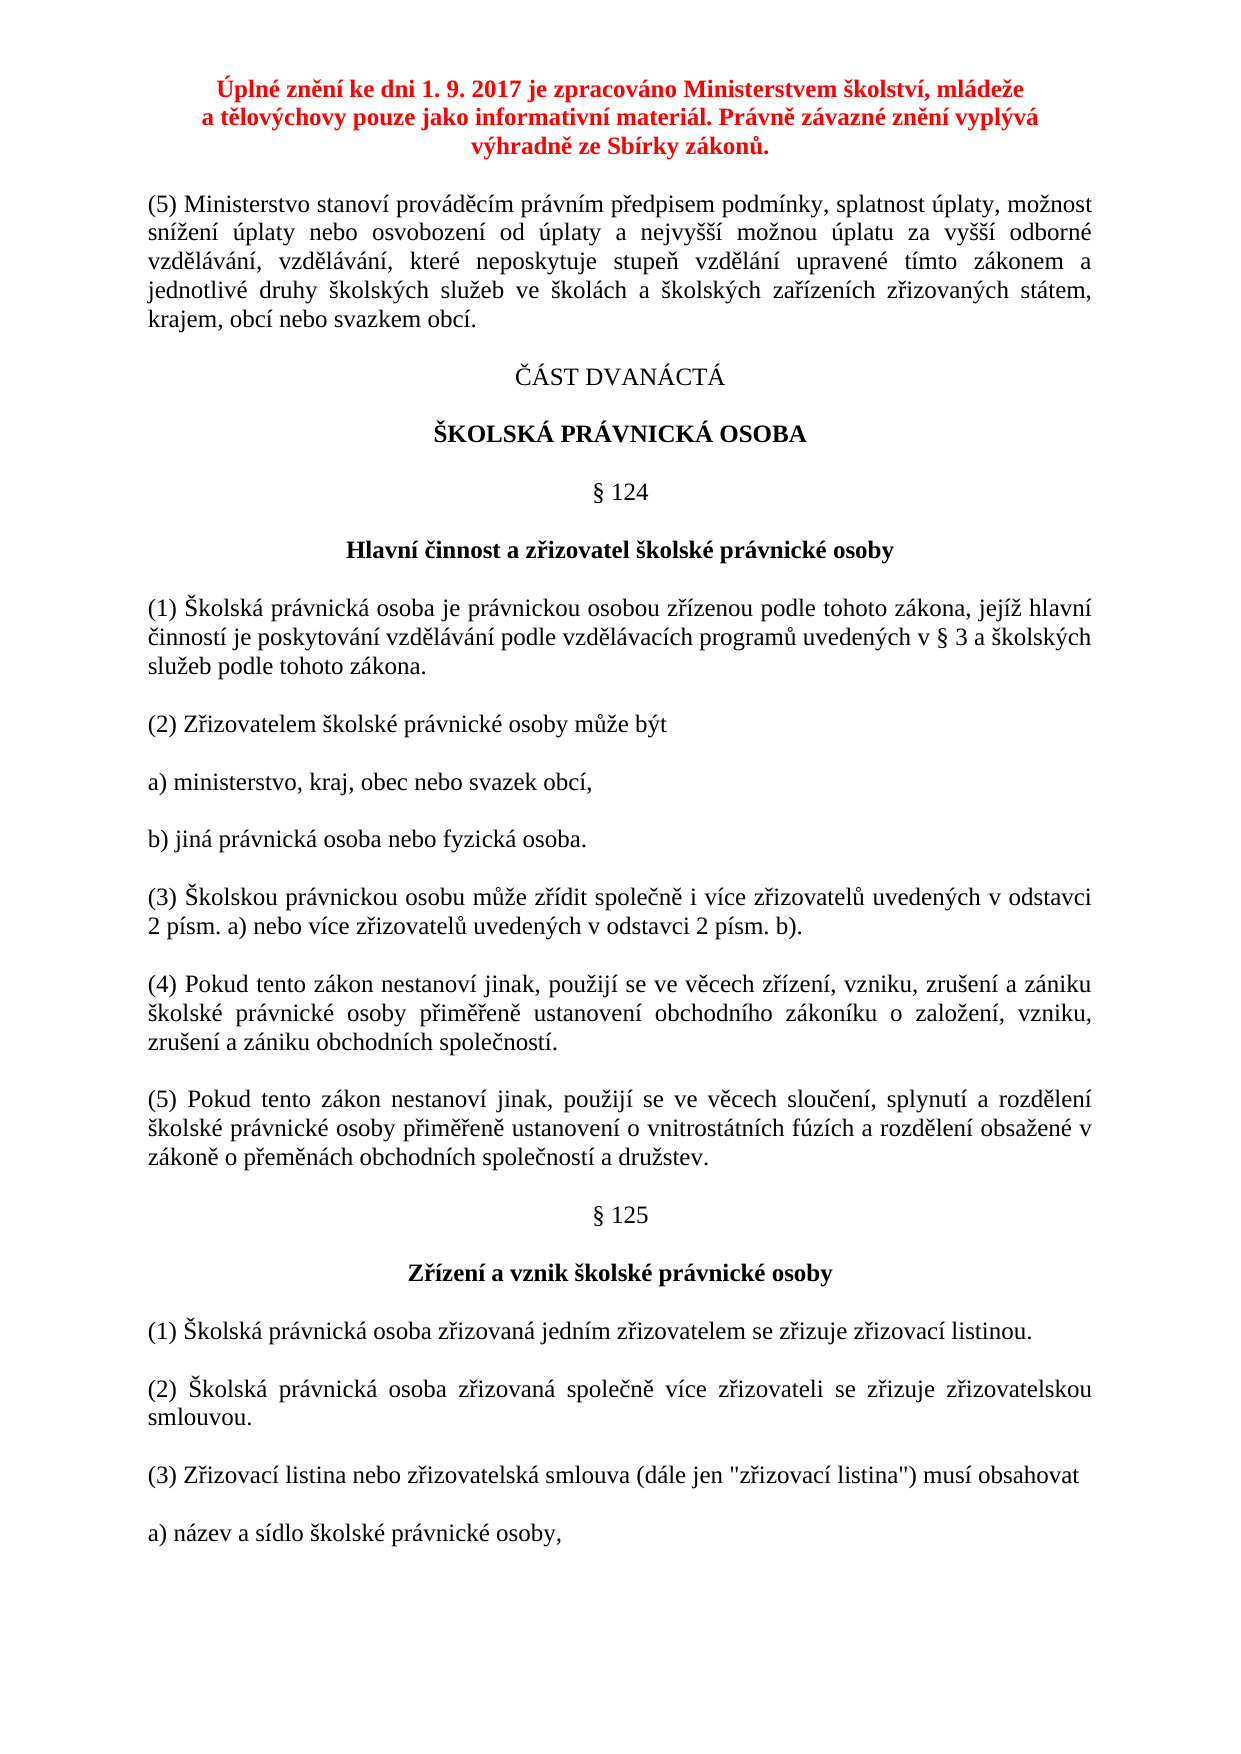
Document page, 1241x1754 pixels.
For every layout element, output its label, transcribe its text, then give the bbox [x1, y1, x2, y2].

text a) ministerstvo, kraj, obec nebo svazek obcí, [148, 767, 1093, 795]
text a) název a sídlo školské právnické osoby, [148, 1518, 1093, 1547]
text (5) Pokud tento zákon nestanoví jinak, použijí se ve věcech sloučení, splynutí a rozdělení školské právnické osoby přiměřeně ustanovení o vnitrostátních fúzích a rozdělení obsažené v zákoně o přeměnách obchodních společností a družstev. [148, 1084, 1093, 1171]
text § 125 [148, 1200, 1093, 1229]
text b) jiná právnická osoba nebo fyzická osoba. [148, 824, 1093, 853]
text (2) Školská právnická osoba zřizovaná společně více zřizovateli se zřizuje zřizovatelskou smlouvou. [148, 1374, 1093, 1431]
text Hlavní činnost a zřizovatel školské právnické osoby [148, 535, 1093, 564]
text Zřízení a vznik školské právnické osoby [148, 1258, 1093, 1287]
text (4) Pokud tento zákon nestanoví jinak, použijí se ve věcech zřízení, vzniku, zrušení a zániku školské právnické osoby přiměřeně ustanovení obchodního zákoníku o založení, vzniku, zrušení a zániku obchodních společností. [148, 969, 1093, 1055]
text ČÁST DVANÁCTÁ [148, 362, 1093, 390]
text § 124 [148, 477, 1093, 506]
text (3) Zřizovací listina nebo zřizovatelská smlouva (dále jen "zřizovací listina") musí obsahovat [148, 1460, 1093, 1489]
text (1) Školská právnická osoba je právnickou osobou zřízenou podle tohoto zákona, jejíž hlavní činností je poskytování vzdělávání podle vzdělávacích programů uvedených v § 3 a školských služeb podle tohoto zákona. [148, 593, 1093, 679]
text (5) Ministerstvo stanoví prováděcím právním předpisem podmínky, splatnost úplaty, možnost snížení úplaty nebo osvobození od úplaty a nejvyšší možnou úplatu za vyšší odborné vzdělávání, vzdělávání, které neposkytuje stupeň vzdělání upravené tímto zákonem a jednotlivé druhy školských služeb ve školách a školských zařízeních zřizovaných státem, krajem, obcí nebo svazkem obcí. [148, 189, 1093, 332]
text (2) Zřizovatelem školské právnické osoby může být [148, 709, 1093, 737]
text ŠKOLSKÁ PRÁVNICKÁ OSOBA [148, 419, 1093, 448]
text (3) Školskou právnickou osobu může zřídit společně i více zřizovatelů uvedených v odstavci 2 písm. a) nebo více zřizovatelů uvedených v odstavci 2 písm. b). [148, 882, 1093, 940]
text (1) Školská právnická osoba zřizovaná jedním zřizovatelem se zřizuje zřizovací listinou. [148, 1316, 1093, 1344]
